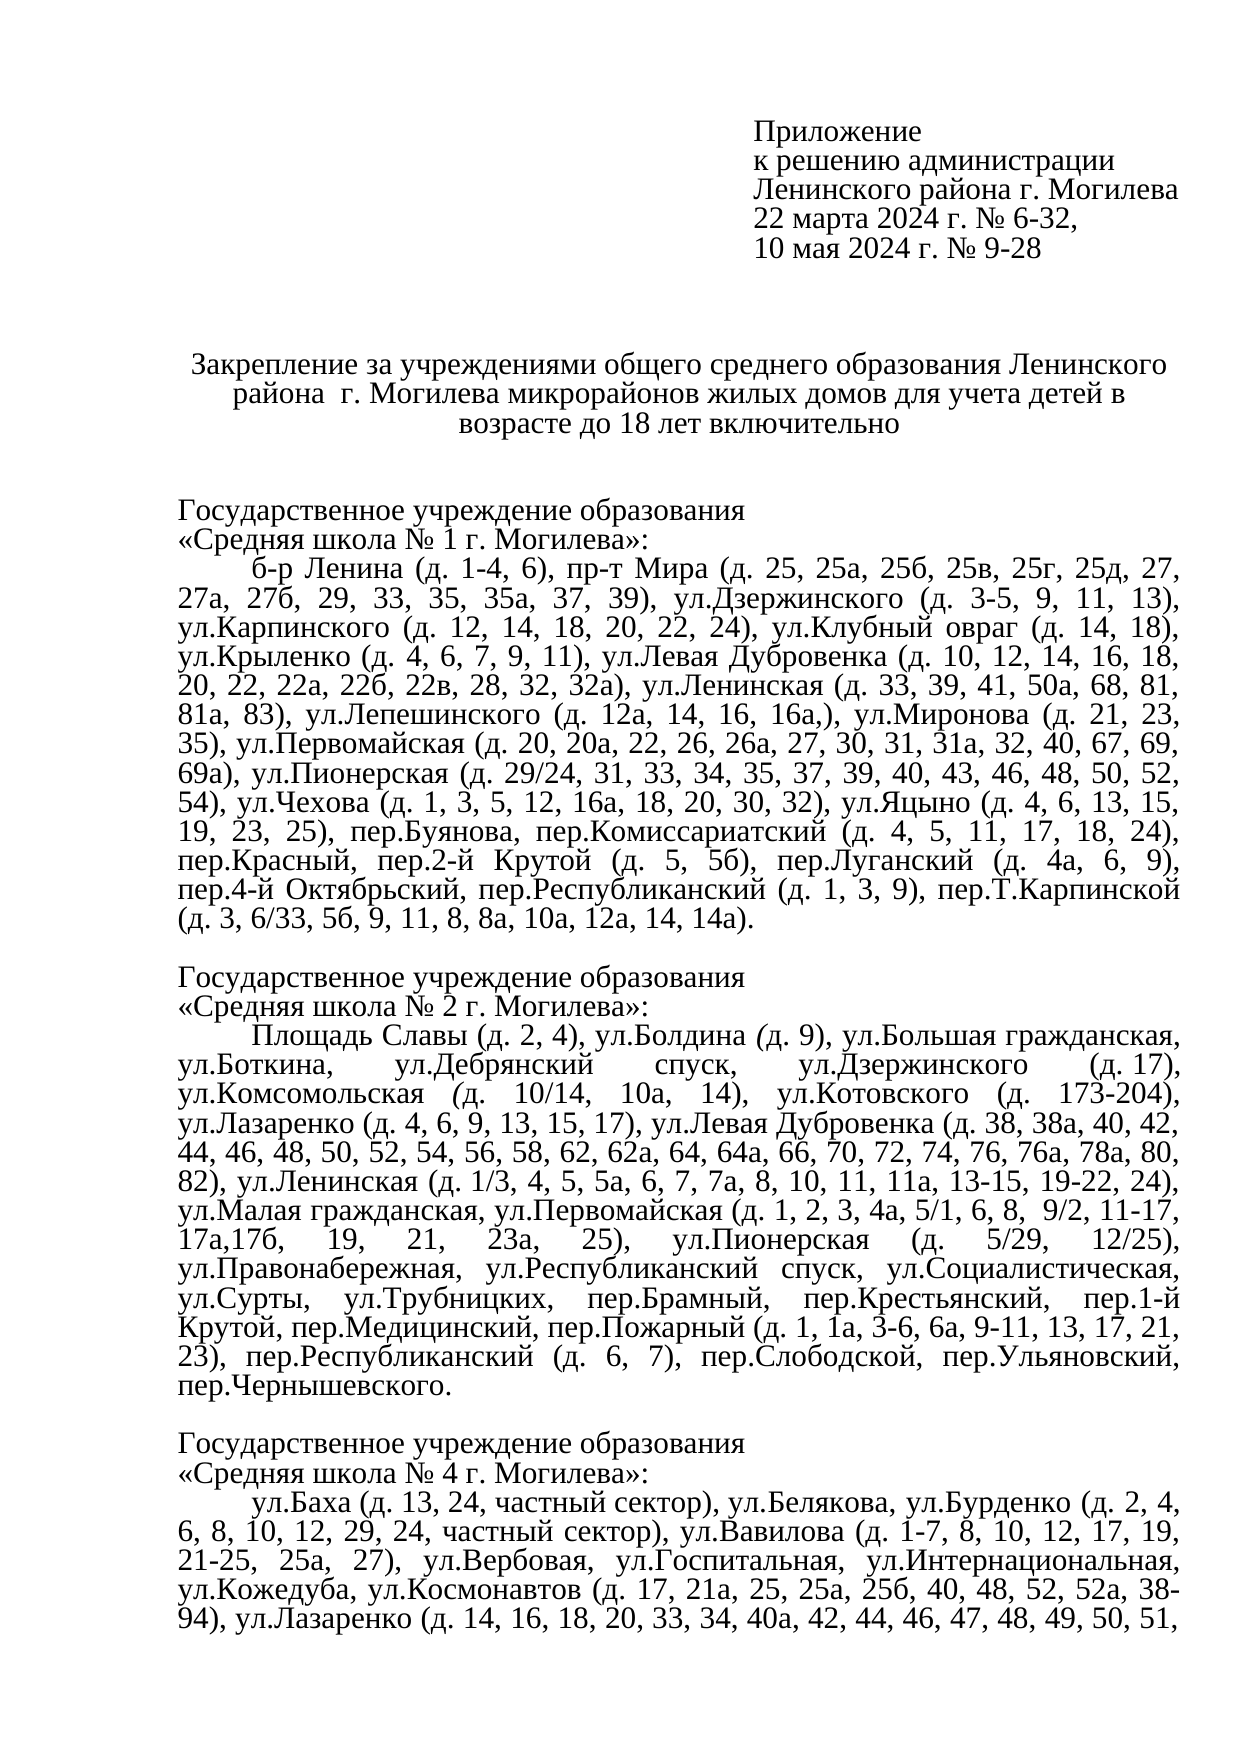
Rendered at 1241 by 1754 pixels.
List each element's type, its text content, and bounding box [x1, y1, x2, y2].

text Государственное учреждение образования [177, 964, 1181, 993]
text к решению администрации [177, 147, 1181, 176]
text Ленинского района г. Могилева [177, 176, 1181, 206]
text «Средняя школа № 4 г. Могилева»: [177, 1460, 1181, 1489]
text Площадь Славы (д. 2, 4), ул.Болдина (д. 9), ул.Большая гражданская, ул.Боткина, ул.Дебрянский спуск, ул.Дзержинского (д. 17), ул.Комсомольская (д. 10/14, 10а, 14), ул.Котовского (д. 173-204), ул.Лазаренко (д. 4, 6, 9, 13, 15, 17), ул.Левая Дубровенка (д. 38, 38а, 40, 42, 44, 46, 48, 50, 52, 54, 56, 58, 62, 62а, 64, 64а, 66, 70, 72, 74, 76, 76а, 78а, 80, 82), ул.Ленинская (д. 1/3, 4, 5, 5а, 6, 7, 7а, 8, 10, 11, 11а, 13-15, 19-22, 24), ул.Малая гражданская, ул.Первомайская (д. 1, 2, 3, 4а, 5/1, 6, 8, 9/2, 11-17, 17а,17б, 19, 21, 23а, 25), ул.Пионерская (д. 5/29, 12/25), ул.Правонабережная, ул.Республиканский спуск, ул.Социалистическая, ул.Сурты, ул.Трубницких, пер.Брамный, пер.Крестьянский, пер.1-й Крутой, пер.Медицинский, пер.Пожарный (д. 1, 1а, 3-6, 6а, 9-11, 13, 17, 21, 23), пер.Республиканский (д. 6, 7), пер.Слободской, пер.Ульяновский, пер.Чернышевского. [177, 1022, 1181, 1401]
text «Средняя школа № 2 г. Могилева»: [177, 993, 1181, 1022]
text Закрепление за учреждениями общего среднего образования Ленинского района г. Могилева микрорайонов жилых домов для учета детей в возрасте до 18 лет включительно [177, 351, 1181, 439]
text 22 марта 2024 г. № 6-32, [177, 206, 1181, 235]
text 10 мая 2024 г. № 9-28 [177, 235, 1181, 264]
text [177, 1489, 1181, 1635]
text б-р Ленина (д. 1-4, 6), пр-т Мира (д. 25, 25а, 25б, 25в, 25г, 25д, 27, 27а, 27б, 29, 33, 35, 35а, 37, 39), ул.Дзержинского (д. 3-5, 9, 11, 13), ул.Карпинского (д. 12, 14, 18, 20, 22, 24), ул.Клубный овраг (д. 14, 18), ул.Крыленко (д. 4, 6, 7, 9, 11), ул.Левая Дубровенка (д. 10, 12, 14, 16, 18, 20, 22, 22а, 22б, 22в, 28, 32, 32а), ул.Ленинская (д. 33, 39, 41, 50а, 68, 81, 81а, 83), ул.Лепешинского (д. 12а, 14, 16, 16а,), ул.Миронова (д. 21, 23, 35), ул.Первомайская (д. 20, 20а, 22, 26, 26а, 27, 30, 31, 31а, 32, 40, 67, 69, 69а), ул.Пионерская (д. 29/24, 31, 33, 34, 35, 37, 39, 40, 43, 46, 48, 50, 52, 54), ул.Чехова (д. 1, 3, 5, 12, 16а, 18, 20, 30, 32), ул.Яцыно (д. 4, 6, 13, 15, 19, 23, 25), пер.Буянова, пер.Комиссариатский (д. 4, 5, 11, 17, 18, 24), пер.Красный, пер.2-й Крутой (д. 5, 5б), пер.Луганский (д. 4а, 6, 9), пер.4-й Октябрьский, пер.Республиканский (д. 1, 3, 9), пер.Т.Карпинской (д. 3, 6/33, 5б, 9, 11, 8, 8а, 10а, 12а, 14, 14а). [177, 556, 1181, 935]
text Приложение [177, 118, 1181, 147]
text Государственное учреждение образования [177, 497, 1181, 526]
text «Средняя школа № 1 г. Могилева»: [177, 526, 1181, 556]
text Государственное учреждение образования [177, 1431, 1181, 1460]
